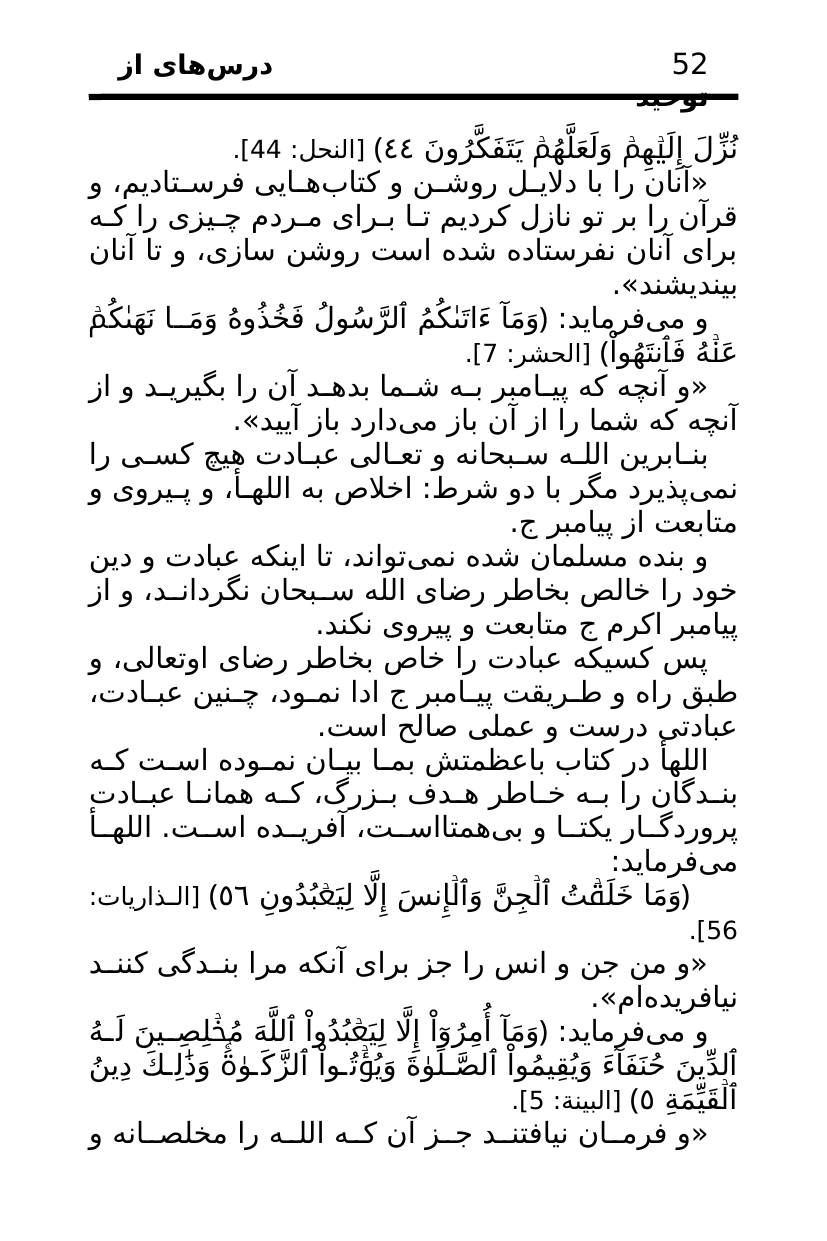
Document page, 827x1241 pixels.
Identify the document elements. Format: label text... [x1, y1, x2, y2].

text و می‌فرماید: ﴿وَمَآ ءَاتَىٰكُمُ ٱلرَّسُولُ فَخُذُوهُ وَمَا نَهَىٰكُمۡ عَنۡهُ فَٱنتَهُواْ﴾ [الحشر: 7]. [89, 301, 738, 369]
text اللهأ در کتاب باعظمتش بما بیان نموده است که بندگان را به خاطر هدف بزرگ، که همانا عبادت پروردگار یکتا و بی‌همتااست، آفریده است. اللهأ می‌فرماید: [89, 743, 738, 879]
text «و من جن و انس را جز برای آنکه مرا بندگی کنند نیافریده‌ام». [89, 947, 738, 1014]
text بنابرین الله سبحانه و تعالی عبادت هیچ کسی را نمی‌پذیرد مگر با دو شرط: اخلاص به اللهأ، و پیروی و متابعت از پیامبر ج. [89, 437, 738, 539]
text «آنان را با دلایل روشن و کتاب‌هایی فرستادیم، و قرآن را بر تو نازل کردیم تا برای مردم چیزی را که برای آنان نفرستاده شده است روشن سازی، و تا آنان بیندیشند». [89, 166, 738, 301]
text ﴿وَمَا خَلَقۡتُ ٱلۡجِنَّ وَٱلۡإِنسَ إِلَّا لِيَعۡبُدُونِ ٥٦﴾ [الذاریات: 56]. [89, 879, 738, 947]
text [89, 132, 738, 166]
text «و آنچه که پیامبر به شما بدهد آن را بگیرید و از آنچه که شما را از آن باز می‌دارد باز آیید». [89, 369, 738, 437]
text و می‌فرماید: ﴿وَمَآ أُمِرُوٓاْ إِلَّا لِيَعۡبُدُواْ ٱللَّهَ مُخۡلِصِينَ لَهُ ٱلدِّينَ حُنَفَآءَ وَيُقِيمُواْ ٱلصَّلَوٰةَ وَيُؤۡتُواْ ٱلزَّكَوٰةَۚ وَذَٰلِكَ دِينُ ٱلۡقَيِّمَةِ ٥﴾ [البینة: 5]. [89, 1014, 738, 1116]
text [89, 1116, 738, 1150]
text پس کسیکه عبادت را خاص بخاطر رضای اوتعالی، و طبق راه و طریقت پیامبر ج ادا نمود، چنین عبادت، عبادتی درست و عملی صالح است. [89, 641, 738, 743]
text و بنده مسلمان شده نمی‌تواند، تا اینکه عبادت و دین خود را خالص بخاطر رضای الله سبحان نگرداند، و از پیامبر اکرم ج متابعت و پیروی نکند. [89, 539, 738, 641]
